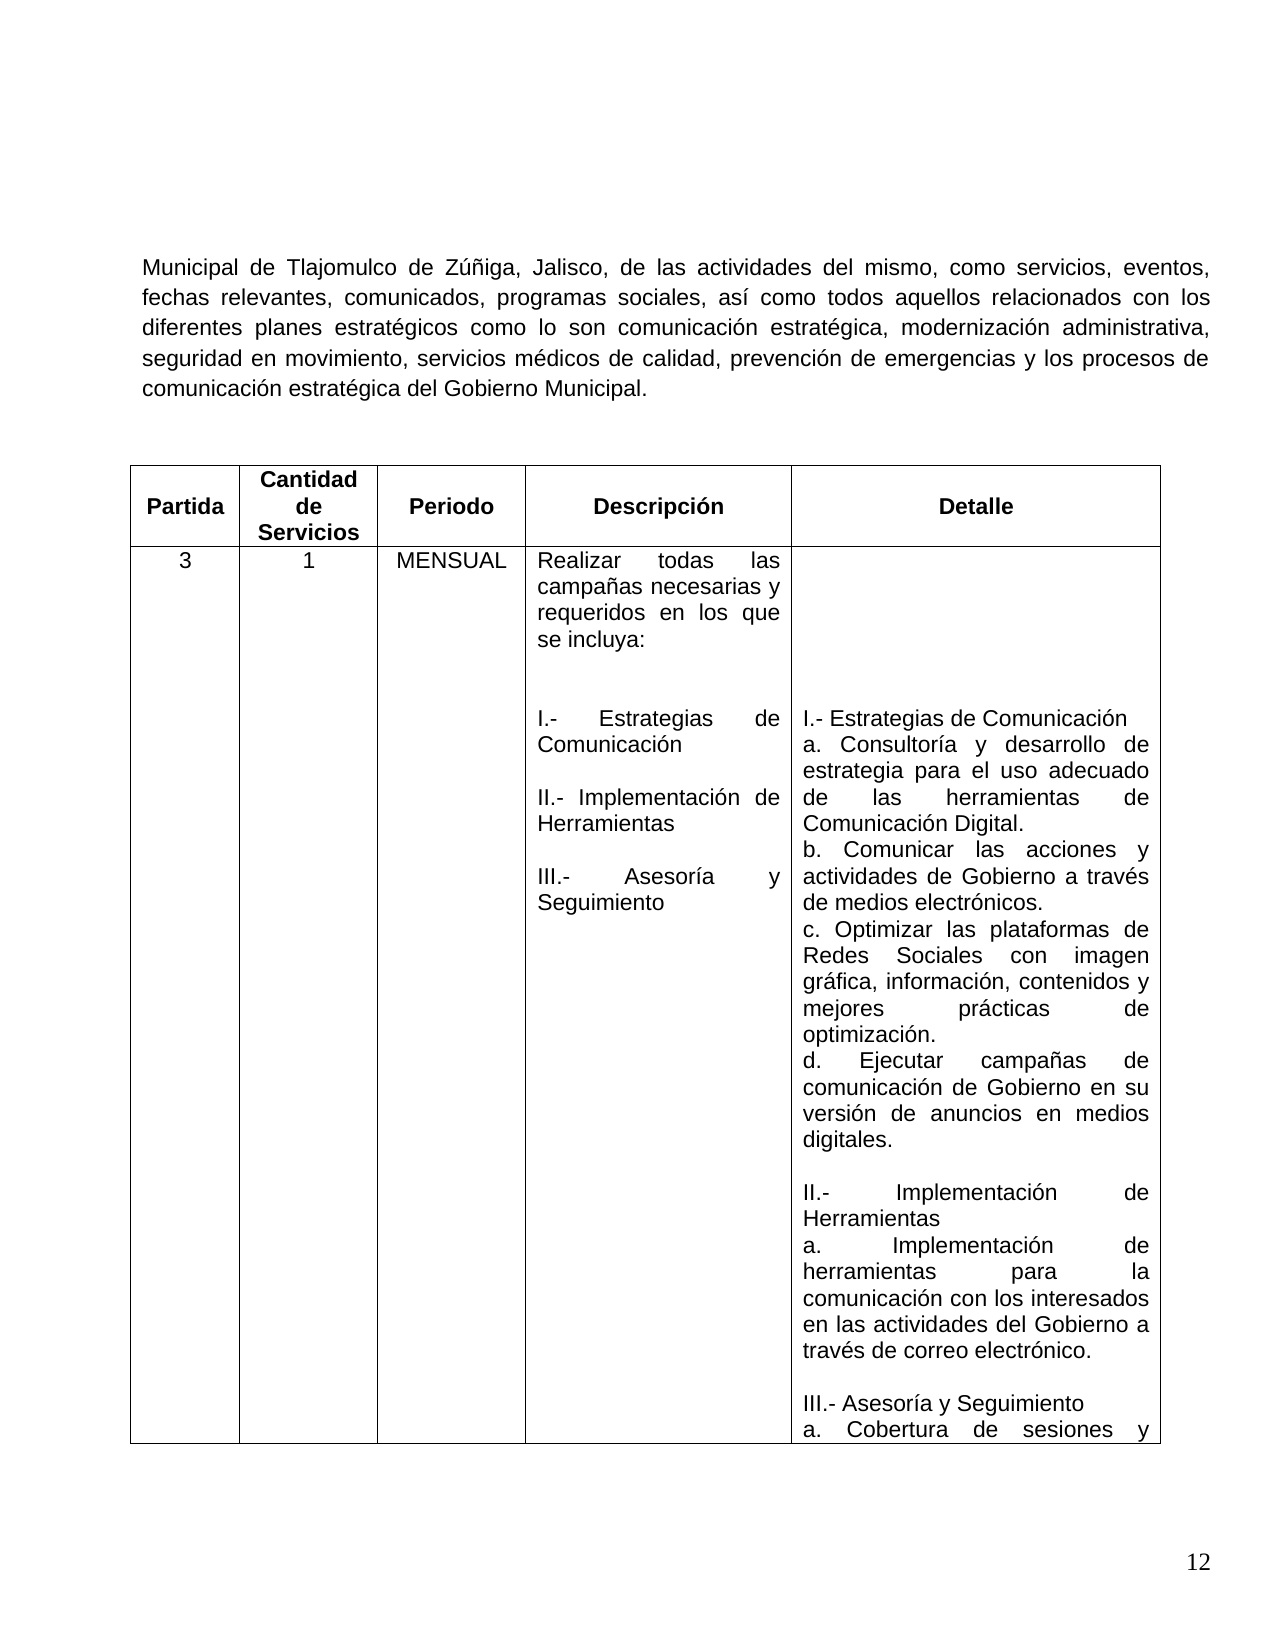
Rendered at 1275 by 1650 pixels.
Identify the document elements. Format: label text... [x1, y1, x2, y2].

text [142, 254, 1211, 401]
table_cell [526, 547, 791, 1443]
table_header Periodo [378, 466, 525, 546]
table_cell MENSUAL [378, 547, 525, 1443]
table_header Partida [131, 466, 239, 546]
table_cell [792, 547, 1160, 1443]
table_header Cantidad de Servicios [240, 466, 377, 546]
table_header Detalle [792, 466, 1160, 546]
table_header Descripción [526, 466, 791, 546]
table_cell 3 [131, 547, 239, 1443]
table_cell 1 [240, 547, 377, 1443]
